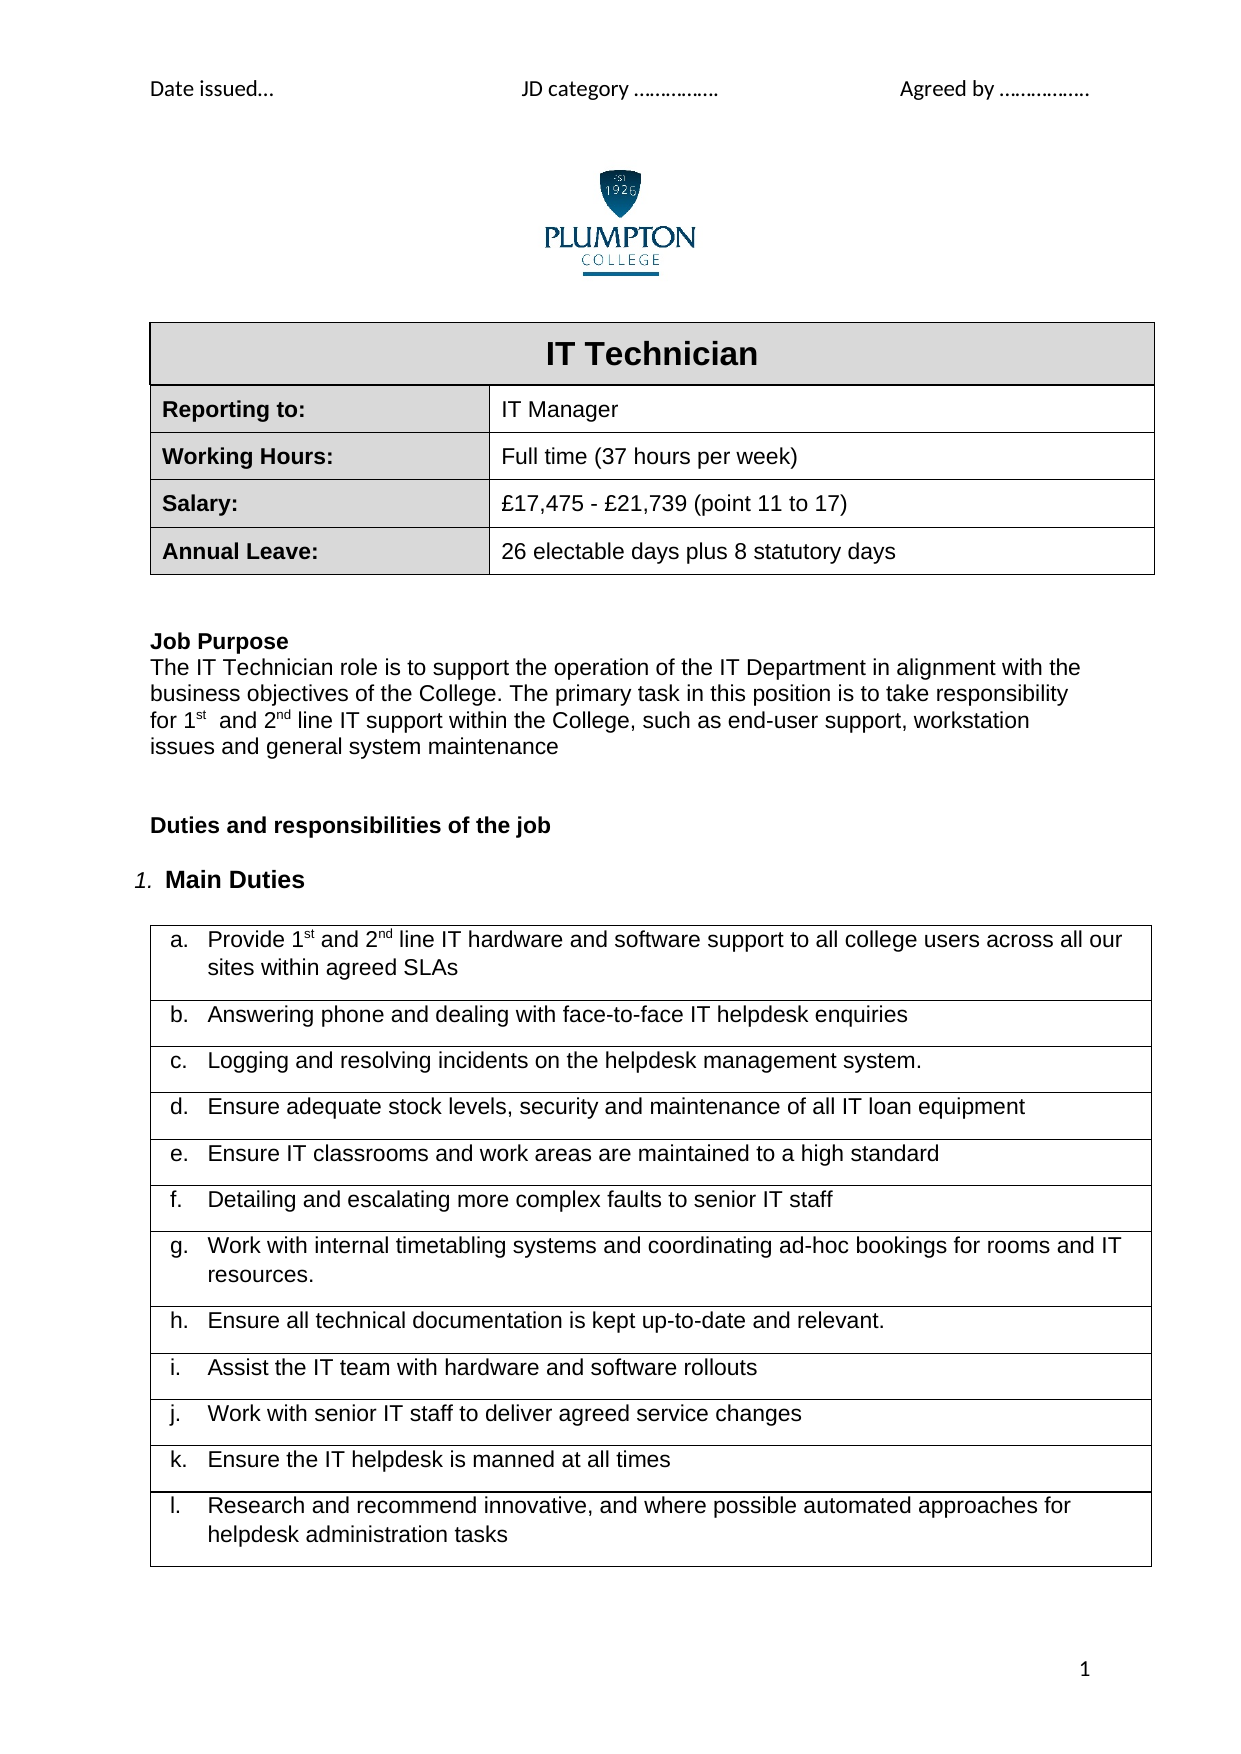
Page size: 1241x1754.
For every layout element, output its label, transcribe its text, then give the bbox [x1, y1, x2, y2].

table_header IT Manager [490, 386, 1154, 432]
table_cell Ensure IT classrooms and work areas are maintained to a high standard [151, 1140, 1151, 1185]
table_cell 26 electable days plus 8 statutory days [490, 528, 1154, 574]
table_cell Working Hours: [151, 433, 489, 479]
table_cell Annual Leave: [151, 528, 489, 574]
list Main Duties [134, 865, 1090, 894]
picture [517, 150, 724, 296]
table_cell Assist the IT team with hardware and software rollouts [151, 1354, 1151, 1399]
table_cell Salary: [151, 480, 489, 527]
table_cell Full time (37 hours per week) [490, 433, 1154, 479]
table_cell Answering phone and dealing with face-to-face IT helpdesk enquiries [151, 1001, 1151, 1046]
text Duties and responsibilities of the job [150, 812, 1090, 838]
table_header IT Technician [151, 323, 1154, 384]
table_header Reporting to: [151, 386, 489, 432]
table_cell Work with internal timetabling systems and coordinating ad-hoc bookings for rooms and IT resources. [151, 1232, 1151, 1306]
table_cell Logging and resolving incidents on the helpdesk management system. [151, 1047, 1151, 1092]
table_cell £17,475 - £21,739 (point 11 to 17) [490, 480, 1154, 527]
table_cell Ensure all technical documentation is kept up-to-date and relevant. [151, 1307, 1151, 1352]
table_cell Work with senior IT staff to deliver agreed service changes [151, 1400, 1151, 1445]
text The IT Technician role is to support the operation of the IT Department in alignment with the business objectives of the College. The primary task in this position is to take responsibility for 1st and 2nd line IT support within the College, such as end-user support, workstation issues and general system maintenance [150, 654, 1090, 759]
table_cell Detailing and escalating more complex faults to senior IT staff [151, 1186, 1151, 1231]
table_cell Ensure the IT helpdesk is manned at all times [151, 1446, 1151, 1491]
table_cell Research and recommend innovative, and where possible automated approaches for helpdesk administration tasks [151, 1493, 1151, 1566]
text Job Purpose [150, 628, 1090, 654]
table_header Provide 1st and 2nd line IT hardware and software support to all college users across all our sites within agreed SLAs [151, 926, 1151, 999]
table_cell Ensure adequate stock levels, security and maintenance of all IT loan equipment [151, 1093, 1151, 1138]
